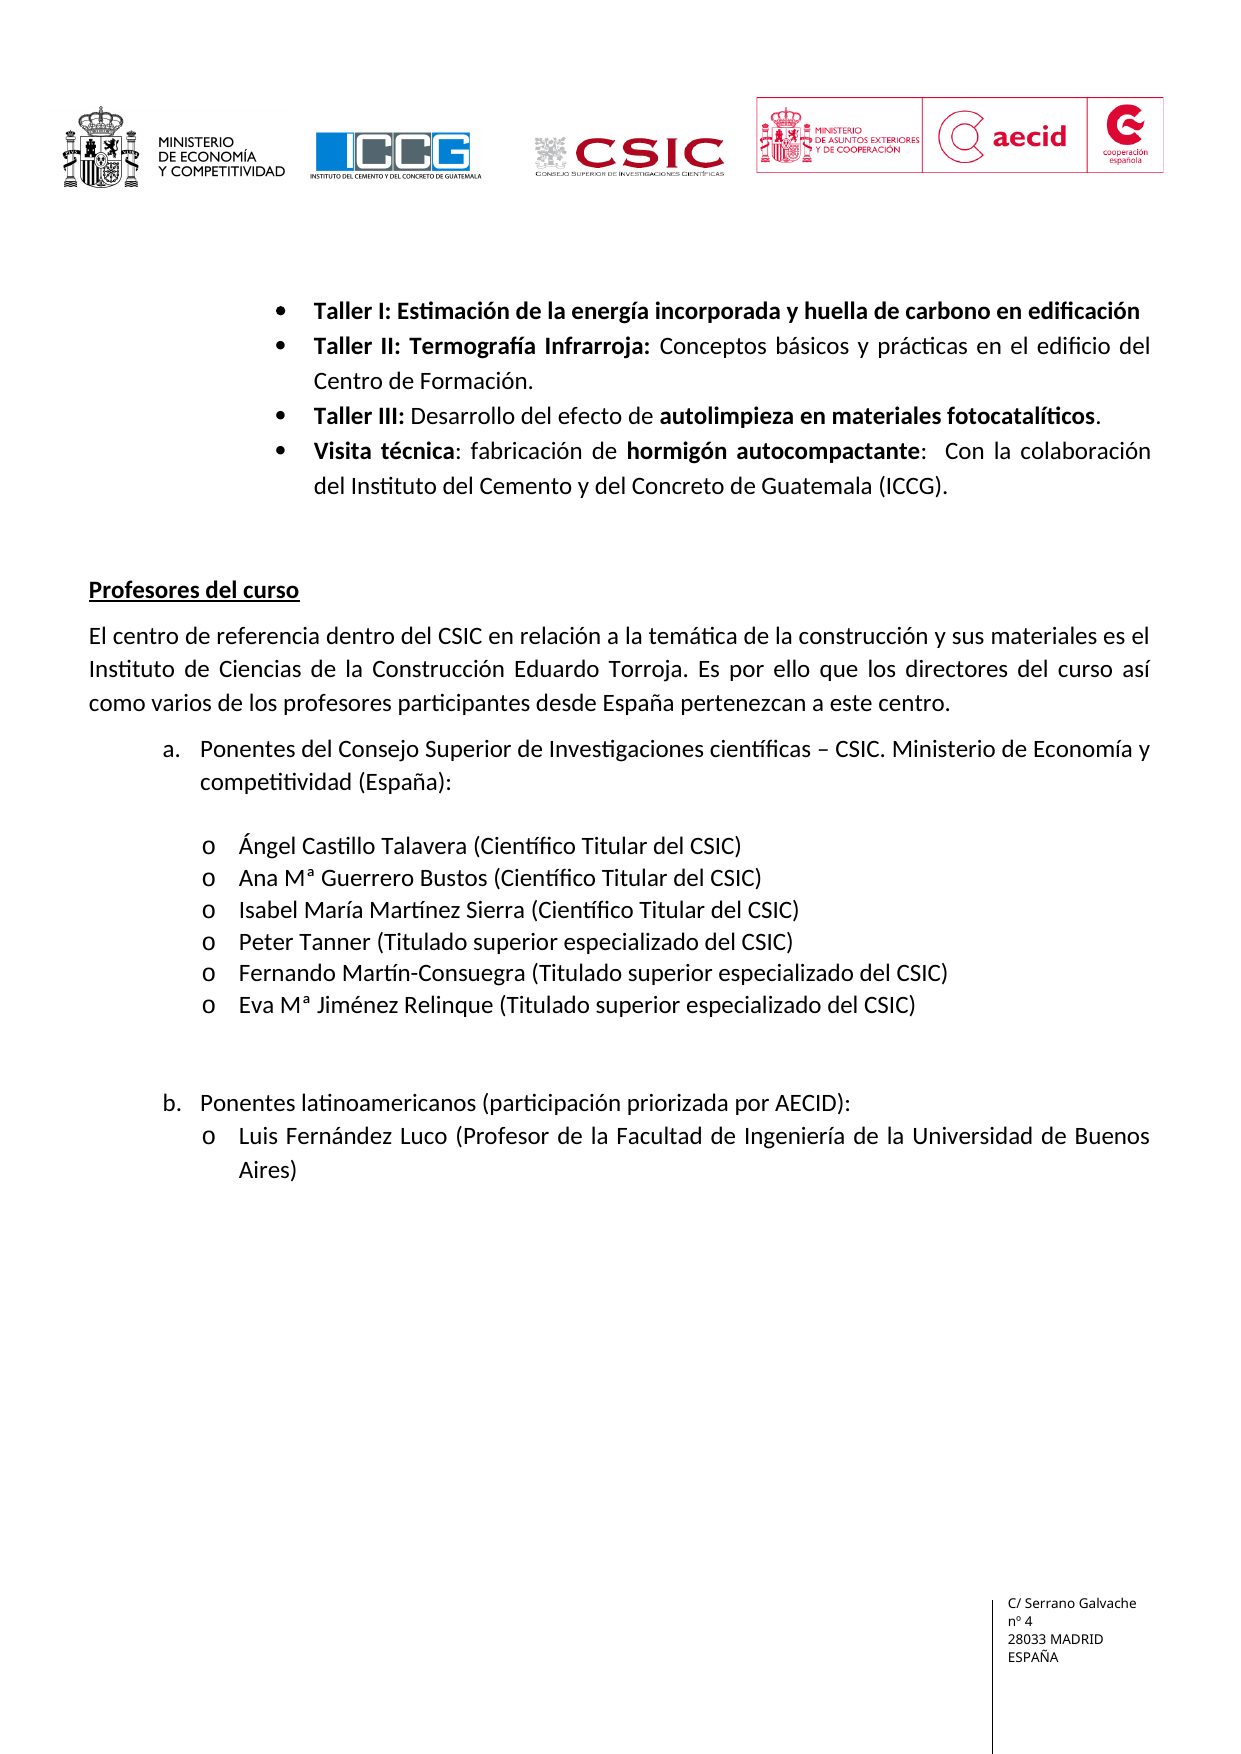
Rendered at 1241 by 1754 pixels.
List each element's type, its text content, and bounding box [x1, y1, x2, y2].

list Peter Tanner (Titulado superior especializado del CSIC) [201, 926, 1152, 957]
picture [306, 127, 485, 184]
list Ponentes latinoamericanos (participación priorizada por AECID): [162, 1085, 1152, 1118]
text El centro de referencia dentro del CSIC en relación a la temática de la construcción y sus materiales es el Instituto de Ciencias de la Construcción Eduardo Torroja. Es por ello que los directores del curso así como varios de los profesores participantes desde España pertenezcan a este centro. [89, 618, 1152, 718]
list Fernando Martín-Consuegra (Titulado superior especializado del CSIC) [201, 957, 1152, 989]
list Luis Fernández Luco (Profesor de la Facultad de Ingeniería de la Universidad de Buenos Aires) [201, 1118, 1152, 1185]
list Taller III: Desarrollo del efecto de autolimpieza en materiales fotocatalíticos. [276, 400, 1152, 431]
list Taller II: Termografía Infrarroja: Conceptos básicos y prácticas en el edificio del Centro de Formación. [276, 330, 1152, 396]
picture [756, 97, 1164, 173]
list Ana Mª Guerrero Bustos (Científico Titular del CSIC) [201, 862, 1152, 894]
list Ponentes del Consejo Superior de Investigaciones científicas – CSIC. Ministerio de Economía y competitividad (España): [162, 730, 1152, 797]
list Isabel María Martínez Sierra (Científico Titular del CSIC) [201, 894, 1152, 926]
picture [46, 106, 295, 197]
text Profesores del curso [89, 572, 1152, 605]
list Ángel Castillo Talavera (Científico Titular del CSIC) [201, 830, 1152, 862]
list Visita técnica: fabricación de hormigón autocompactante: Con la colaboración del Instituto del Cemento y del Concreto de Guatemala (ICCG). [276, 435, 1152, 501]
list Eva Mª Jiménez Relinque (Titulado superior especializado del CSIC) [201, 989, 1152, 1021]
list Taller I: Estimación de la energía incorporada y huella de carbono en edificación [276, 295, 1152, 326]
